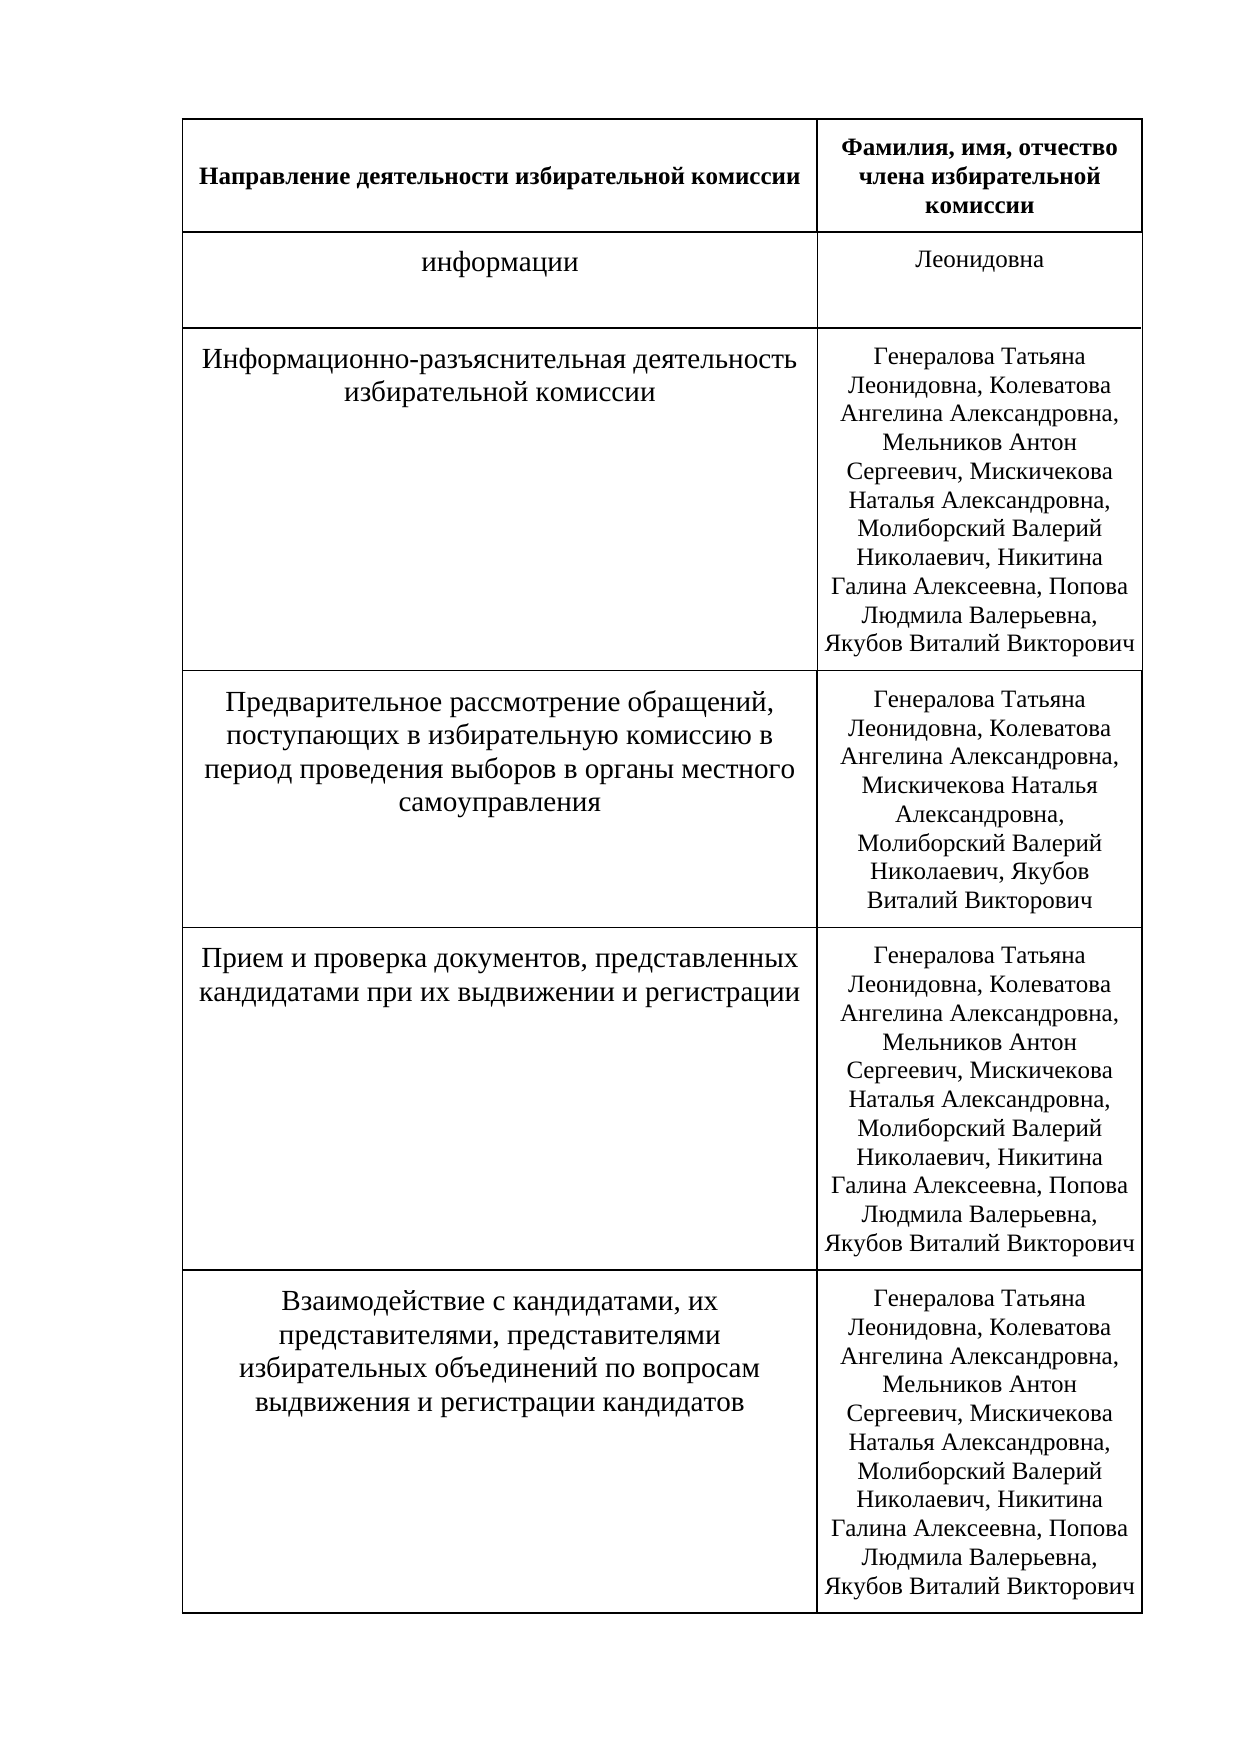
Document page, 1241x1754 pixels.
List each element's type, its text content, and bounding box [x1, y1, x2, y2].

table_cell Генералова Татьяна Леонидовна, Колеватова Ангелина Александровна, Мельников Антон Сергеевич, Мискичекова Наталья Александровна, Молиборский Валерий Николаевич, Никитина Галина Алексеевна, Попова Людмила Валерьевна, Якубов Виталий Викторович [818, 1271, 1141, 1612]
table_cell Прием и проверка документов, представленных кандидатами при их выдвижении и регистрации [183, 928, 816, 1269]
table_cell Генералова Татьяна Леонидовна, Колеватова Ангелина Александровна, Мельников Антон Сергеевич, Мискичекова Наталья Александровна, Молиборский Валерий Николаевич, Никитина Галина Алексеевна, Попова Людмила Валерьевна, Якубов Виталий Викторович [818, 327, 1142, 670]
table_cell Генералова Татьяна Леонидовна, Колеватова Ангелина Александровна, Мельников Антон Сергеевич, Мискичекова Наталья Александровна, Молиборский Валерий Николаевич, Никитина Галина Алексеевна, Попова Людмила Валерьевна, Якубов Виталий Викторович [818, 928, 1141, 1269]
table_cell Информационно-разъяснительная деятельность избирательной комиссии [183, 329, 817, 670]
table_cell Взаимодействие с кандидатами, их представителями, представителями избирательных объединений по вопросам выдвижения и регистрации кандидатов [183, 1271, 816, 1612]
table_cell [183, 233, 817, 327]
table_cell Генералова Татьяна Леонидовна, Колеватова Ангелина Александровна, Мискичекова Наталья Александровна, Молиборский Валерий Николаевич, Якубов Виталий Викторович [818, 671, 1141, 926]
table_cell Предварительное рассмотрение обращений, поступающих в избирательную комиссию в период проведения выборов в органы местного самоуправления [183, 671, 816, 926]
table_header Направление деятельности избирательной комиссии [183, 120, 816, 231]
table_cell Генералова Татьяна Леонидовна [818, 233, 1142, 327]
table_header Фамилия, имя, отчество члена избирательной комиссии [818, 120, 1141, 231]
